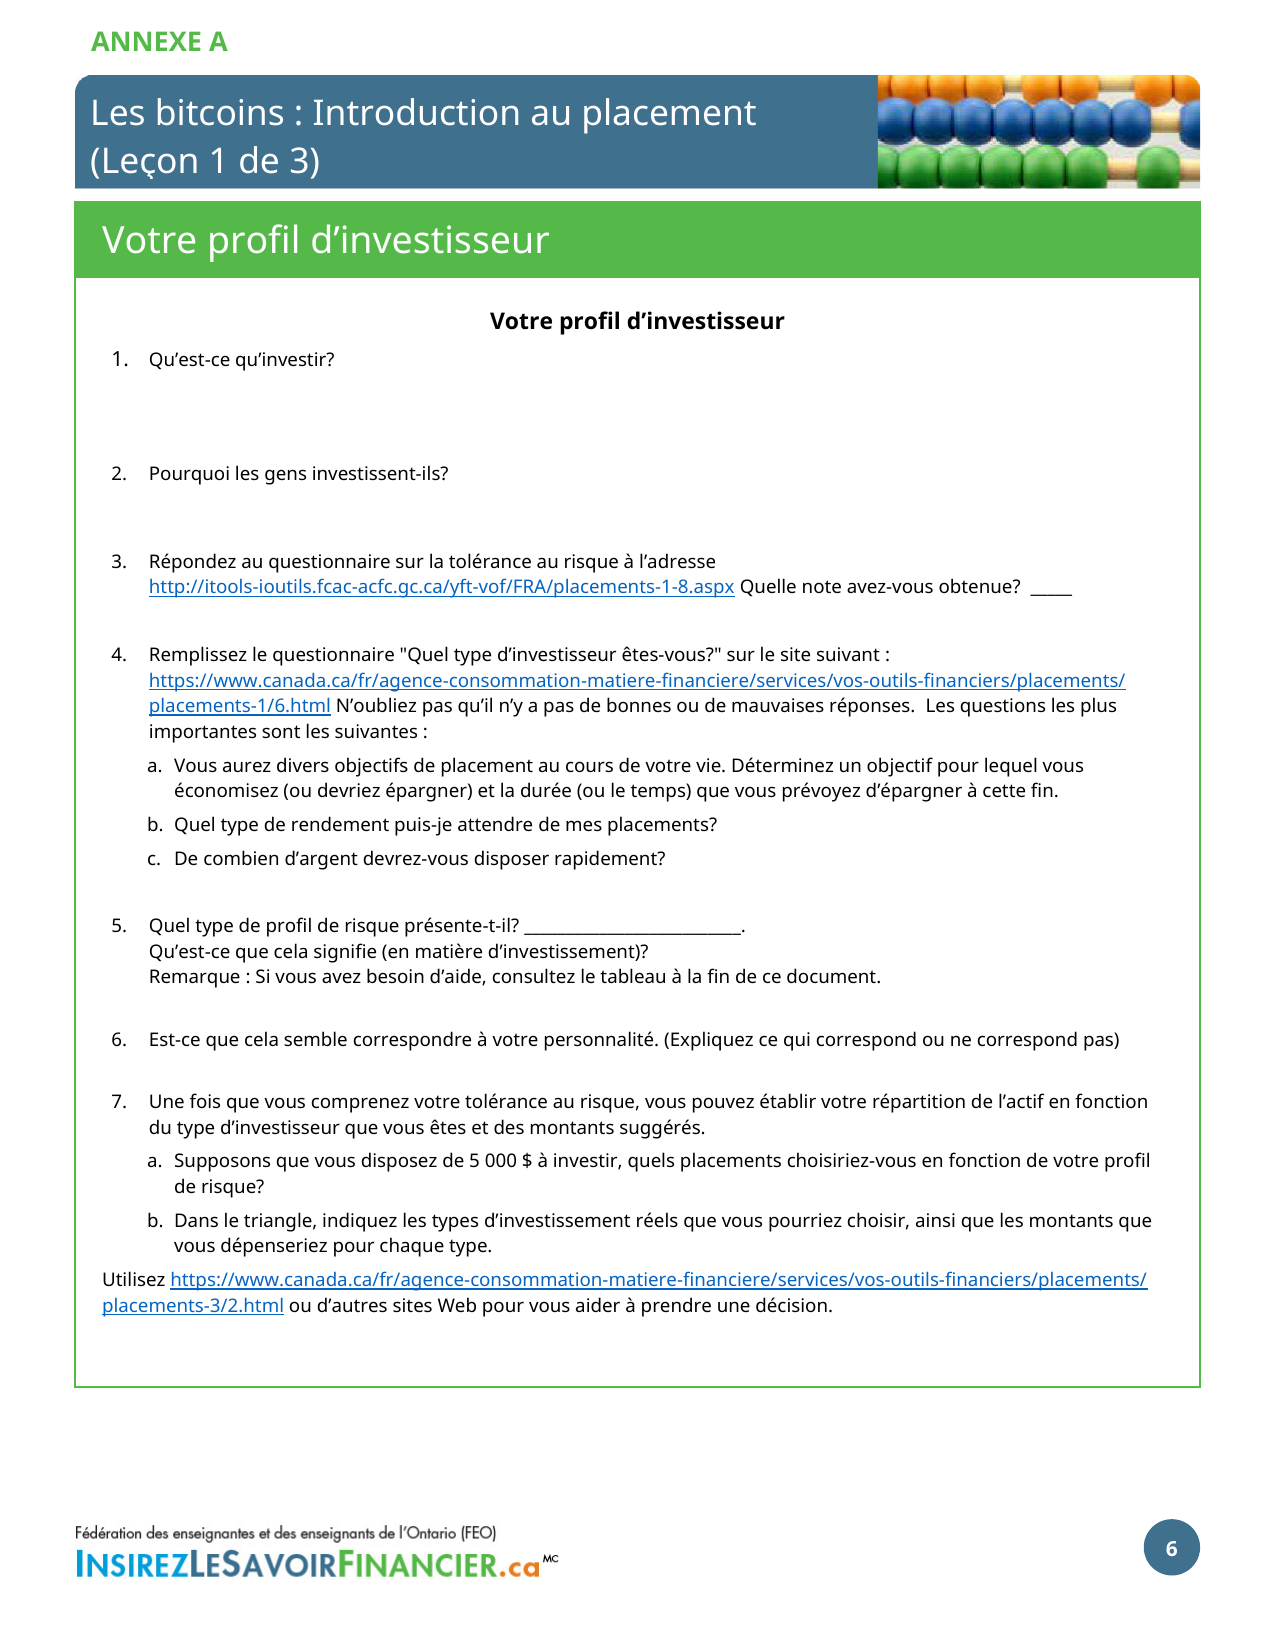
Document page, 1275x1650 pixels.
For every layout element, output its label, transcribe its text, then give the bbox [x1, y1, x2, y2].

table_header Votre profil d’investisseur [76, 203, 1199, 276]
picture [74, 1522, 561, 1586]
picture [75, 75, 1200, 189]
table_cell Votre profil d’investisseur Qu’est-ce qu’investir? Pourquoi les gens investissent-ils? Répondez au questionnaire sur la tolérance au risque à l’adresse http://itools-ioutils.fcac-acfc.gc.ca/yft-vof/FRA/placements-1-8.aspx Quelle note avez-vous obtenue? _____ Remplissez le questionnaire "Quel type d’investisseur êtes-vous?" sur le site suivant : https://www.canada.ca/fr/agence-consommation-matiere-financiere/services/vos-outils-financiers/placements/placements-1/6.html N’oubliez pas qu’il n’y a pas de bonnes ou de mauvaises réponses. Les questions les plus importantes sont les suivantes : Vous aurez divers objectifs de placement au cours de votre vie. Déterminez un objectif pour lequel vous économisez (ou devriez épargner) et la durée (ou le temps) que vous prévoyez d’épargner à cette fin. Quel type de rendement puis-je attendre de mes placements? De combien d’argent devrez-vous disposer rapidement? Quel type de profil de risque présente-t-il? __________________________. Qu’est-ce que cela signifie (en matière d’investissement)? Remarque : Si vous avez besoin d’aide, consultez le tableau à la fin de ce document. Est-ce que cela semble correspondre à votre personnalité. (Expliquez ce qui correspond ou ne correspond pas) Une fois que vous comprenez votre tolérance au risque, vous pouvez établir votre répartition de l’actif en fonction du type d’investisseur que vous êtes et des montants suggérés. Supposons que vous disposez de 5 000 $ à investir, quels placements choisiriez-vous en fonction de votre profil de risque? Dans le triangle, indiquez les types d’investissement réels que vous pourriez choisir, ainsi que les montants que vous dépenseriez pour chaque type. Utilisez https://www.canada.ca/fr/agence-consommation-matiere-financiere/services/vos-outils-financiers/placements/placements-3/2.html ou d’autres sites Web pour vous aider à prendre une décision. [76, 278, 1199, 1386]
